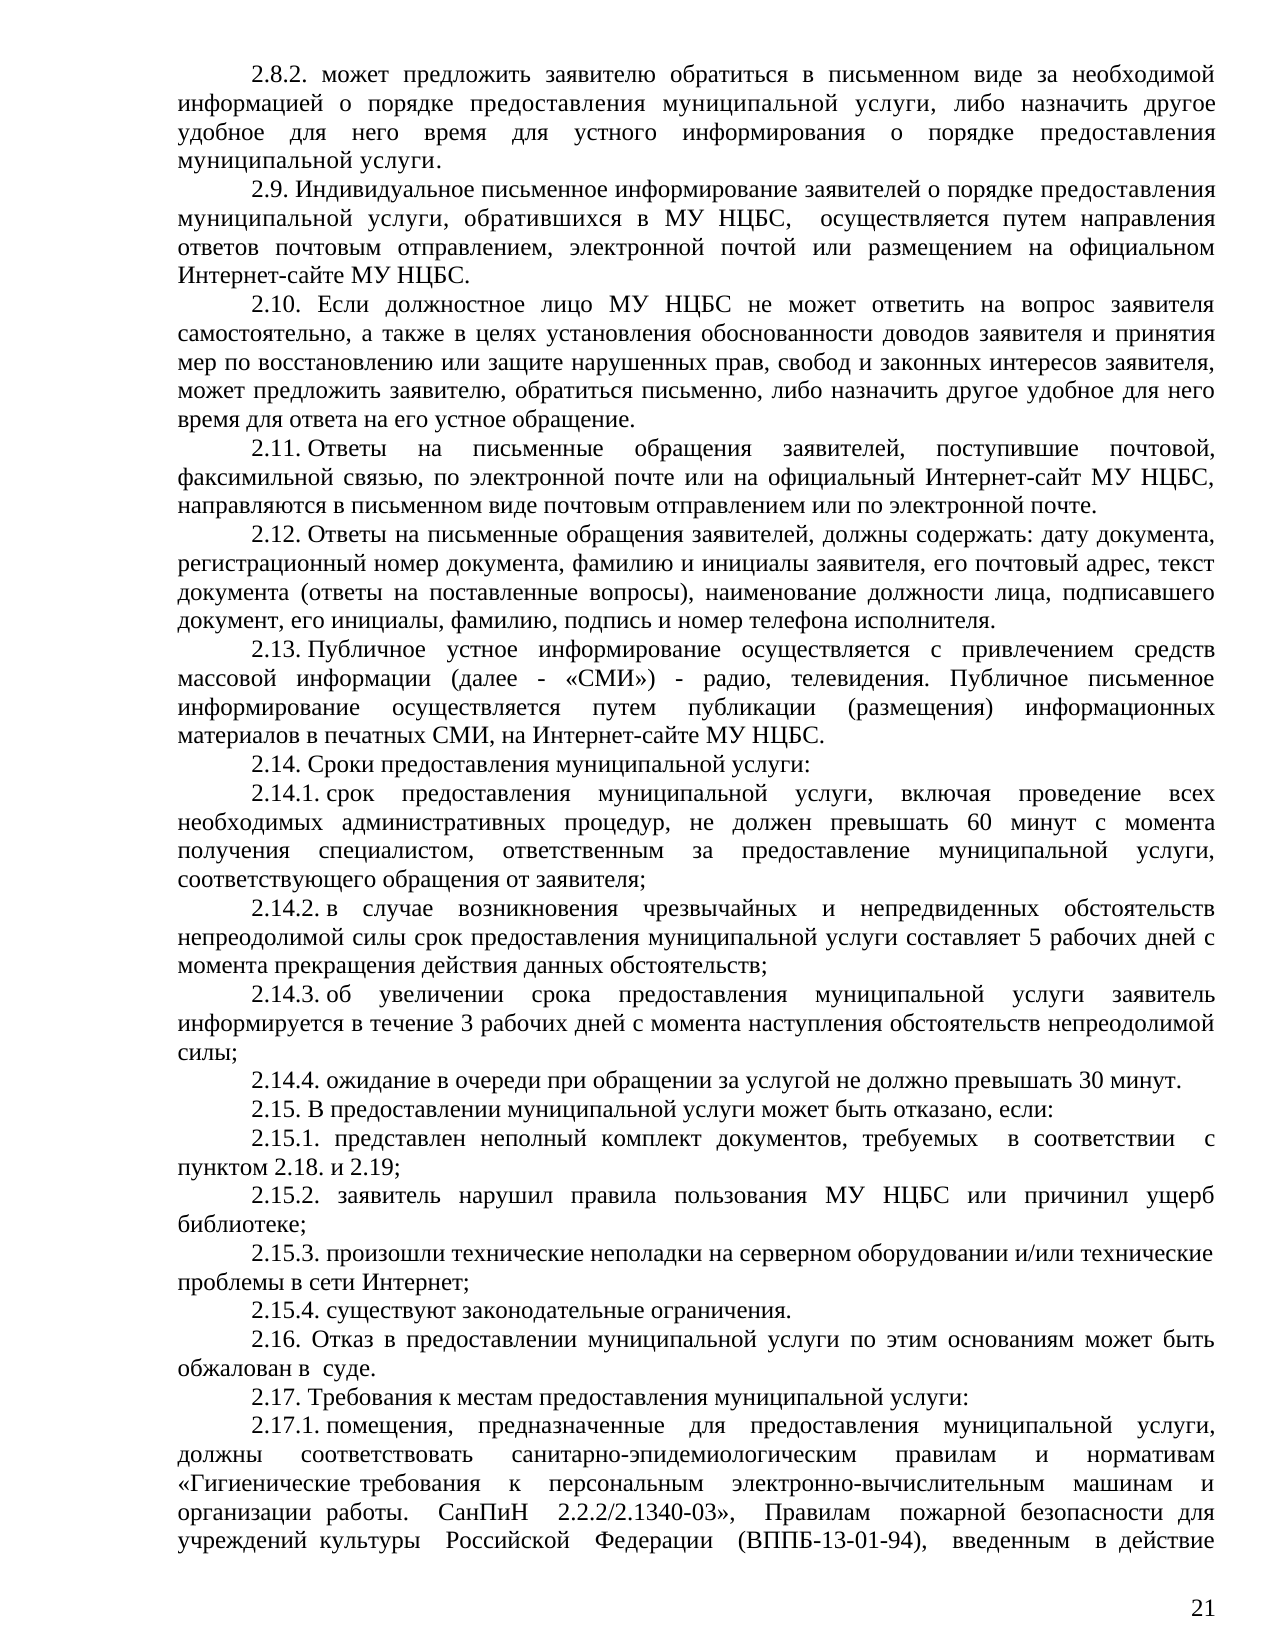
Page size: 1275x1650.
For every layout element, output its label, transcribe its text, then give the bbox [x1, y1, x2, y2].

text 2.9. Индивидуальное письменное информирование заявителей о порядке предоставления муниципальной услуги, обратившихся в МУ НЦБС, осуществляется путем направления ответов почтовым отправлением, электронной почтой или размещением на официальном Интернет-сайте МУ НЦБС. [177, 174, 1216, 289]
text 2.8.2. может предложить заявителю обратиться в письменном виде за необходимой информацией о порядке предоставления муниципальной услуги, либо назначить другое удобное для него время для устного информирования о порядке предоставления муниципальной услуги. [177, 59, 1216, 174]
text 2.10. Если должностное лицо МУ НЦБС не может ответить на вопрос заявителя самостоятельно, а также в целях установления обоснованности доводов заявителя и принятия мер по восстановлению или защите нарушенных прав, свобод и законных интересов заявителя, может предложить заявителю, обратиться письменно, либо назначить другое удобное для него время для ответа на его устное обращение. [177, 289, 1216, 433]
text 2.14.2. в случае возникновения чрезвычайных и непредвиденных обстоятельств непреодолимой силы срок предоставления муниципальной услуги составляет 5 рабочих дней с момента прекращения действия данных обстоятельств; [177, 893, 1216, 979]
text 2.17. Требования к местам предоставления муниципальной услуги: [177, 1382, 1216, 1410]
text 2.15. В предоставлении муниципальной услуги может быть отказано, если: [177, 1094, 1216, 1123]
text 2.13. Публичное устное информирование осуществляется с привлечением средств массовой информации (далее - «СМИ») - радио, телевидения. Публичное письменное информирование осуществляется путем публикации (размещения) информационных материалов в печатных СМИ, на Интернет-сайте МУ НЦБС. [177, 634, 1216, 749]
text 2.15.3. произошли технические неполадки на серверном оборудовании и/или технические [251, 1238, 1216, 1267]
text 2.15.2. заявитель нарушил правила пользования МУ НЦБС или причинил ущерб библиотеке; [177, 1180, 1216, 1238]
text проблемы в сети Интернет; [177, 1267, 1216, 1295]
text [177, 1410, 1216, 1554]
text 2.11. Ответы на письменные обращения заявителей, поступившие почтовой, факсимильной связью, по электронной почте или на официальный Интернет-сайт МУ НЦБС, направляются в письменном виде почтовым отправлением или по электронной почте. [177, 433, 1216, 519]
text 2.14. Сроки предоставления муниципальной услуги: [177, 749, 1216, 778]
text 2.14.4. ожидание в очереди при обращении за услугой не должно превышать 30 минут. [177, 1065, 1216, 1094]
text 2.16. Отказ в предоставлении муниципальной услуги по этим основаниям может быть обжалован в суде. [177, 1324, 1216, 1382]
text 2.14.1. срок предоставления муниципальной услуги, включая проведение всех необходимых административных процедур, не должен превышать 60 минут с момента получения специалистом, ответственным за предоставление муниципальной услуги, соответствующего обращения от заявителя; [177, 778, 1216, 893]
text 2.15.1. представлен неполный комплект документов, требуемых в соответствии с пунктом 2.18. и 2.19; [177, 1123, 1216, 1180]
text 2.14.3. об увеличении срока предоставления муниципальной услуги заявитель информируется в течение 3 рабочих дней с момента наступления обстоятельств непреодолимой силы; [177, 979, 1216, 1065]
text 2.12. Ответы на письменные обращения заявителей, должны содержать: дату документа, регистрационный номер документа, фамилию и инициалы заявителя, его почтовый адрес, текст документа (ответы на поставленные вопросы), наименование должности лица, подписавшего документ, его инициалы, фамилию, подпись и номер телефона исполнителя. [177, 519, 1216, 634]
text 2.15.4. существуют законодательные ограничения. [177, 1295, 1216, 1324]
